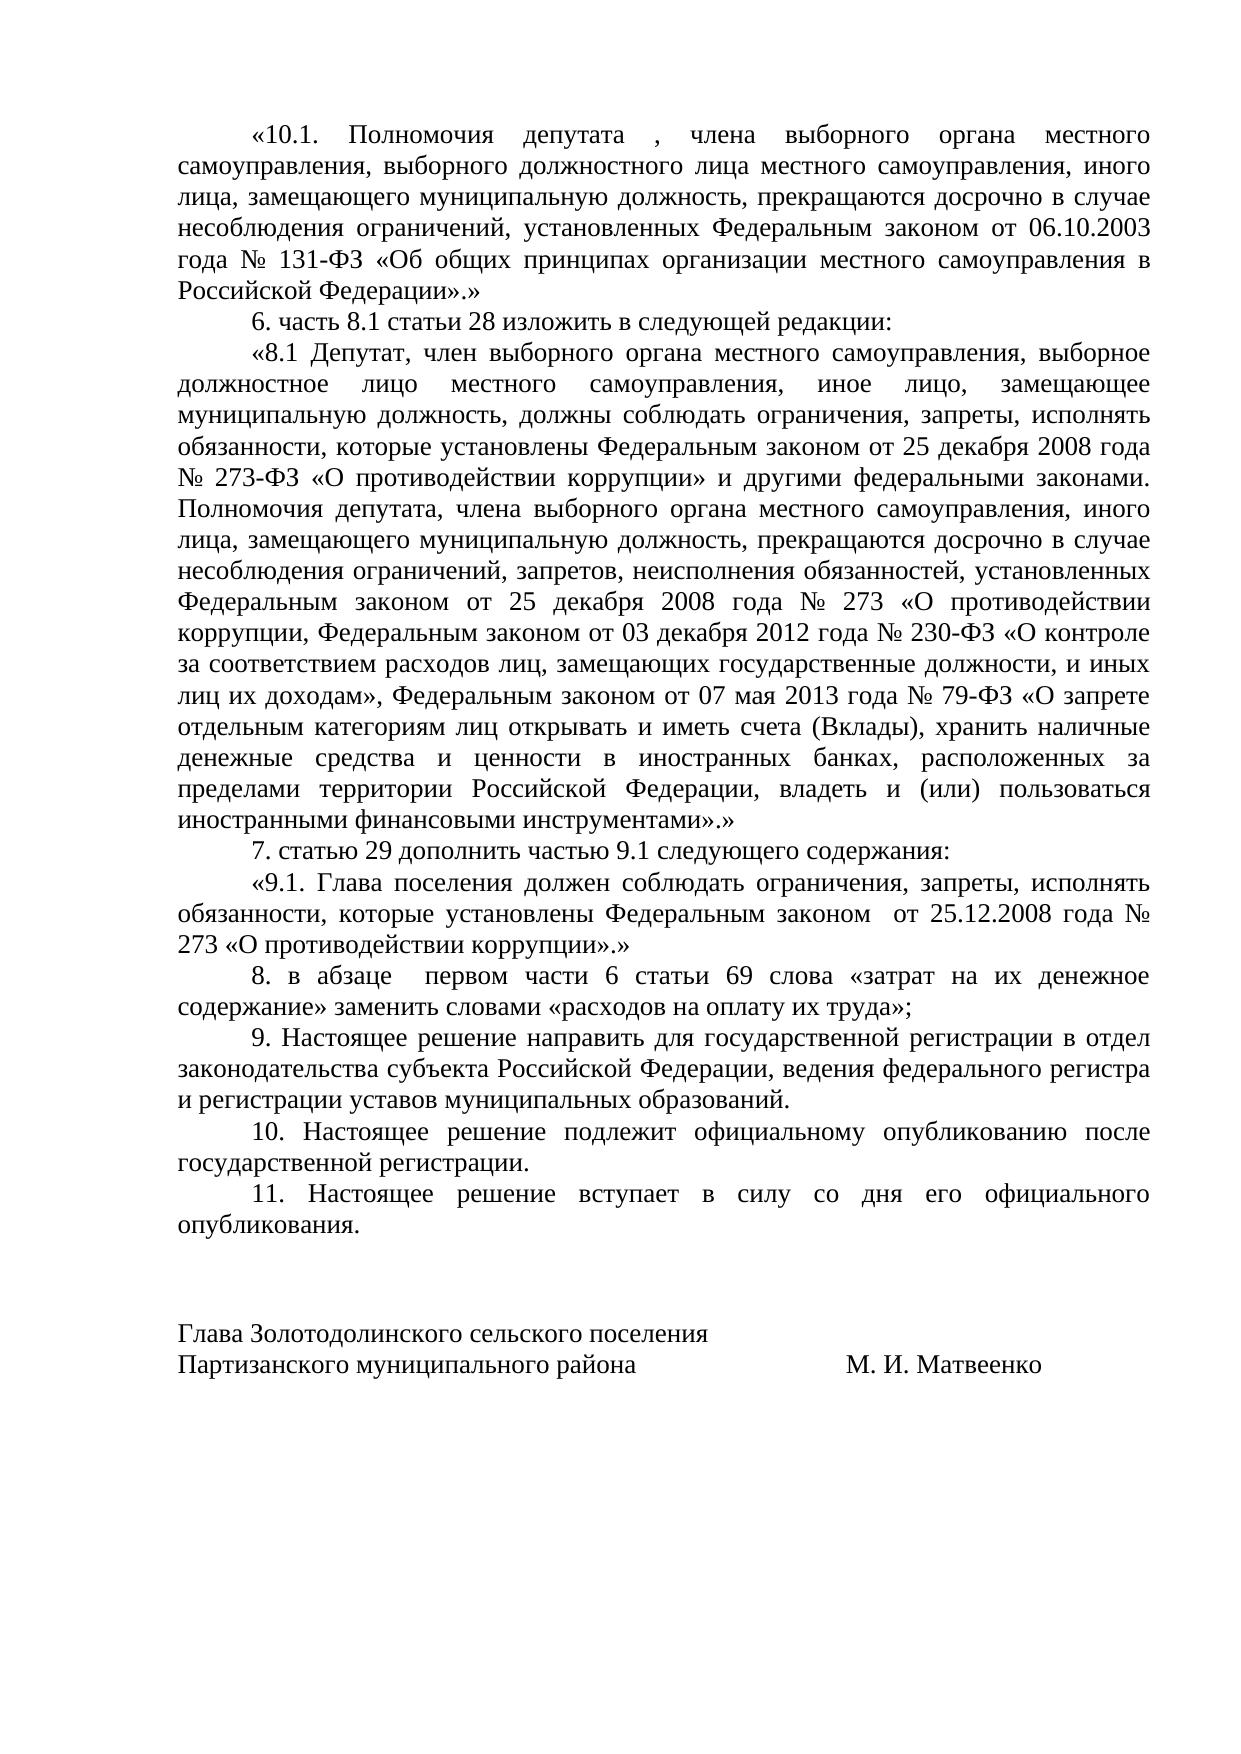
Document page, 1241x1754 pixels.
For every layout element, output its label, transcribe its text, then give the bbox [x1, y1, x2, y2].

text «8.1 Депутат, член выборного органа местного самоуправления, выборное должностное лицо местного самоуправления, иное лицо, замещающее муниципальную должность, должны соблюдать ограничения, запреты, исполнять обязанности, которые установлены Федеральным законом от 25 декабря 2008 года № 273-ФЗ «О противодействии коррупции» и другими федеральными законами. Полномочия депутата, члена выборного органа местного самоуправления, иного лица, замещающего муниципальную должность, прекращаются досрочно в случае несоблюдения ограничений, запретов, неисполнения обязанностей, установленных Федеральным законом от 25 декабря 2008 года № 273 «О противодействии коррупции, Федеральным законом от 03 декабря 2012 года № 230-ФЗ «О контроле за соответствием расходов лиц, замещающих государственные должности, и иных лиц их доходам», Федеральным законом от 07 мая 2013 года № 79-ФЗ «О запрете отдельным категориям лиц открывать и иметь счета (Вклады), хранить наличные денежные средства и ценности в иностранных банках, расположенных за пределами территории Российской Федерации, владеть и (или) пользоваться иностранными финансовыми инструментами».» [177, 336, 1152, 834]
text 7. статью 29 дополнить частью 9.1 следующего содержания: [177, 834, 1152, 866]
text 10. Настоящее решение подлежит официальному опубликованию после государственной регистрации. [177, 1115, 1152, 1177]
text 8. в абзаце первом части 6 статьи 69 слова «затрат на их денежное содержание» заменить словами «расходов на оплату их труда»; [177, 959, 1152, 1021]
text Партизанского муниципального района М. И. Матвеенко [177, 1348, 1152, 1379]
text 11. Настоящее решение вступает в силу со дня его официального опубликования. [177, 1177, 1152, 1239]
text 6. часть 8.1 статьи 28 изложить в следующей редакции: [177, 305, 1152, 336]
text «9.1. Глава поселения должен соблюдать ограничения, запреты, исполнять обязанности, которые установлены Федеральным законом от 25.12.2008 года № 273 «О противодействии коррупции».» [177, 866, 1152, 959]
text «10.1. Полномочия депутата , члена выборного органа местного самоуправления, выборного должностного лица местного самоуправления, иного лица, замещающего муниципальную должность, прекращаются досрочно в случае несоблюдения ограничений, установленных Федеральным законом от 06.10.2003 года № 131-ФЗ «Об общих принципах организации местного самоуправления в Российской Федерации».» [177, 118, 1152, 305]
text 9. Настоящее решение направить для государственной регистрации в отдел законодательства субъекта Российской Федерации, ведения федерального регистра и регистрации уставов муниципальных образований. [177, 1021, 1152, 1115]
text Глава Золотодолинского сельского поселения [177, 1317, 1152, 1348]
